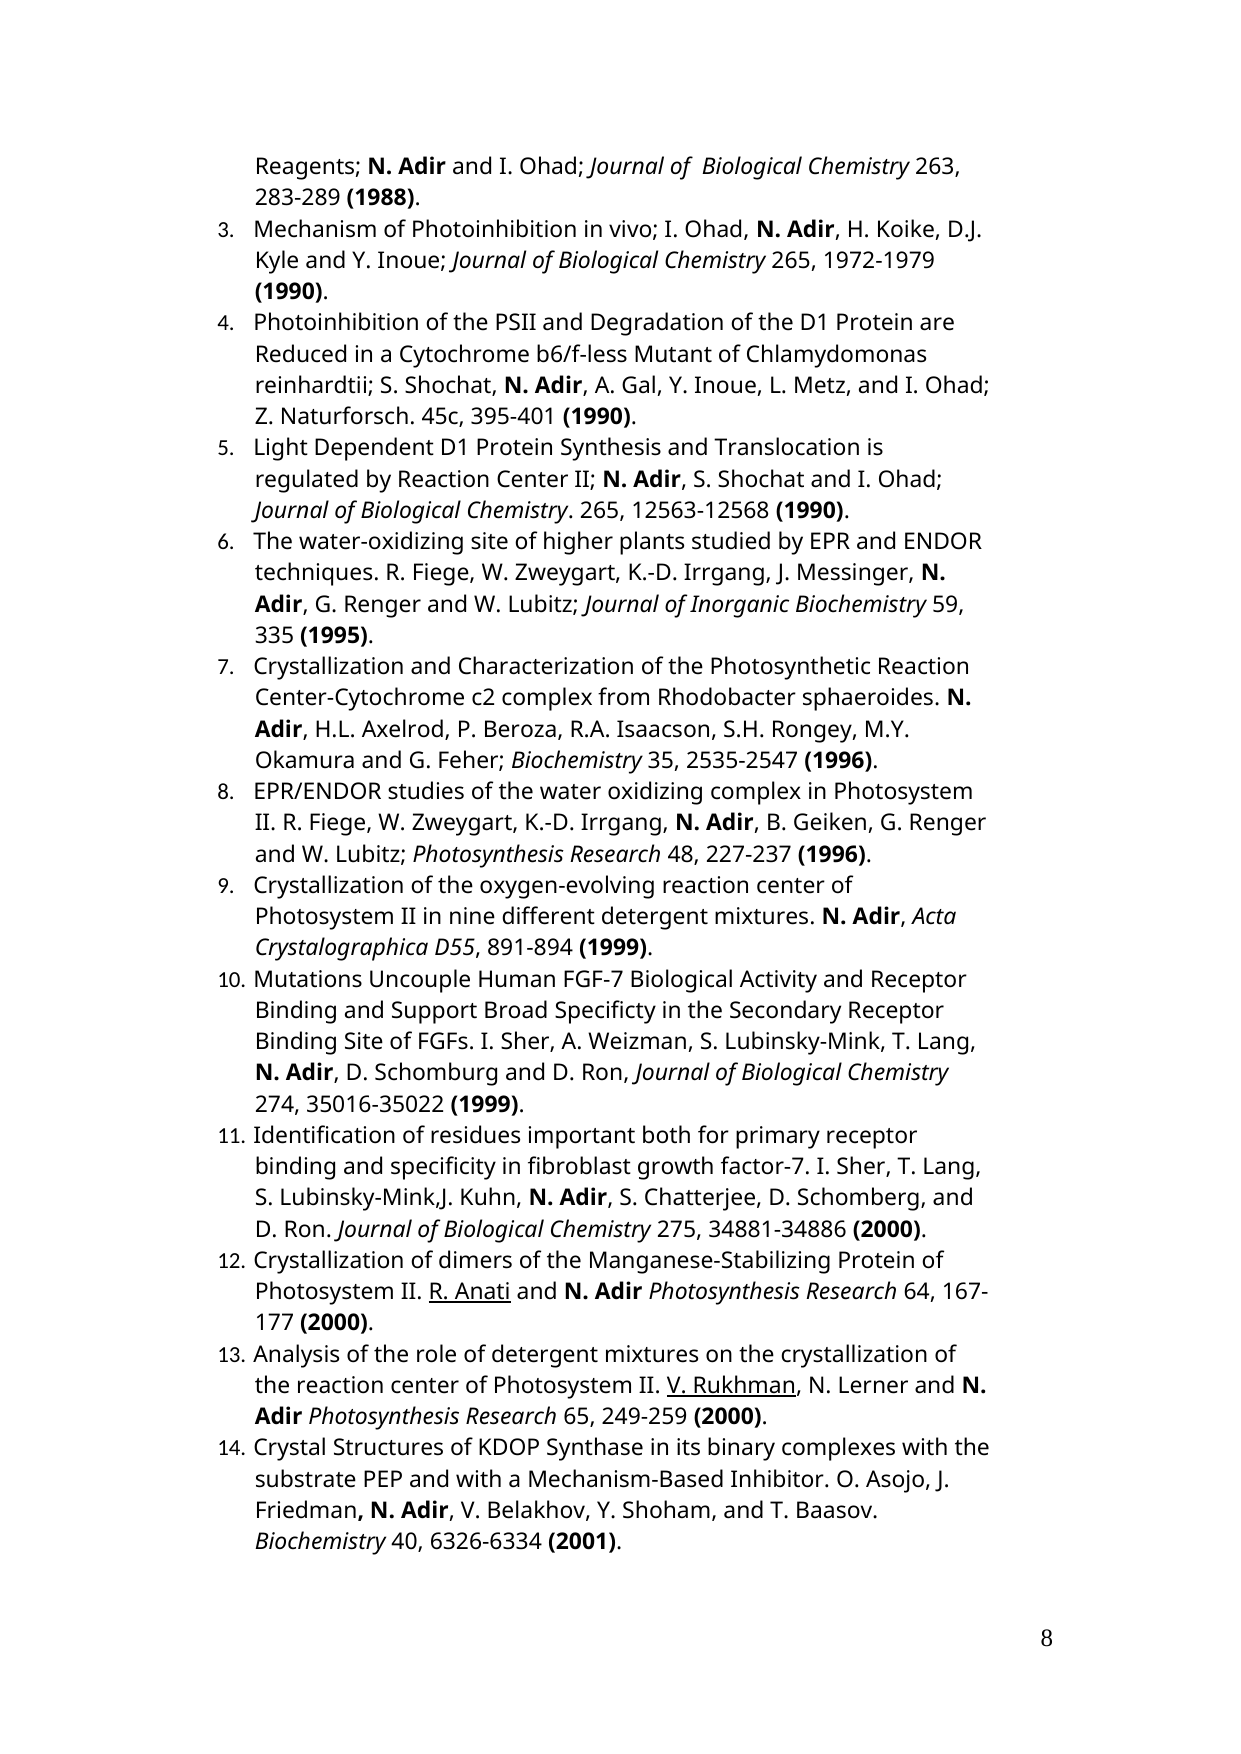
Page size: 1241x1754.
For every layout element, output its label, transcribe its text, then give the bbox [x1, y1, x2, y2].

list Crystal Structures of KDOP Synthase in its binary complexes with the substrate PEP and with a Mechanism-Based Inhibitor. O. Asojo, J. Friedman, N. Adir, V. Belakhov, Y. Shoham, and T. Baasov. Biochemistry 40, 6326-6334 (2001). [217, 1431, 994, 1556]
list EPR/ENDOR studies of the water oxidizing complex in Photosystem II. R. Fiege, W. Zweygart, K.-D. Irrgang, N. Adir, B. Geiken, G. Renger and W. Lubitz; Photosynthesis Research 48, 227-237 (1996). [217, 775, 994, 869]
list Crystallization and Characterization of the Photosynthetic Reaction Center-Cytochrome c2 complex from Rhodobacter sphaeroides. N. Adir, H.L. Axelrod, P. Beroza, R.A. Isaacson, S.H. Rongey, M.Y. Okamura and G. Feher; Biochemistry 35, 2535-2547 (1996). [217, 650, 994, 775]
list Photoinhibition of the PSII and Degradation of the D1 Protein are Reduced in a Cytochrome b6/f-less Mutant of Chlamydomonas reinhardtii; S. Shochat, N. Adir, A. Gal, Y. Inoue, L. Metz, and I. Ohad; Z. Naturforsch. 45c, 395-401 (1990). [217, 306, 994, 431]
list Crystallization of dimers of the Manganese-Stabilizing Protein of Photosystem II. R. Anati and N. Adir Photosynthesis Research 64, 167-177 (2000). [217, 1244, 994, 1337]
list Analysis of the role of detergent mixtures on the crystallization of the reaction center of Photosystem II. V. Rukhman, N. Lerner and N. Adir Photosynthesis Research 65, 249-259 (2000). [217, 1337, 994, 1431]
list Mechanism of Photoinhibition in vivo; I. Ohad, N. Adir, H. Koike, D.J. Kyle and Y. Inoue; Journal of Biological Chemistry 265, 1972-1979 (1990). [217, 212, 994, 306]
list Crystallization of the oxygen-evolving reaction center of Photosystem II in nine different detergent mixtures. N. Adir, Acta Crystalographica D55, 891-894 (1999). [217, 869, 994, 962]
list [217, 150, 994, 212]
list The water-oxidizing site of higher plants studied by EPR and ENDOR techniques. R. Fiege, W. Zweygart, K.-D. Irrgang, J. Messinger, N. Adir, G. Renger and W. Lubitz; Journal of Inorganic Biochemistry 59, 335 (1995). [217, 525, 994, 650]
list Identification of residues important both for primary receptor binding and specificity in fibroblast growth factor-7. I. Sher, T. Lang, S. Lubinsky-Mink,J. Kuhn, N. Adir, S. Chatterjee, D. Schomberg, and D. Ron. Journal of Biological Chemistry 275, 34881-34886 (2000). [217, 1119, 994, 1244]
list Light Dependent D1 Protein Synthesis and Translocation is regulated by Reaction Center II; N. Adir, S. Shochat and I. Ohad; Journal of Biological Chemistry. 265, 12563-12568 (1990). [217, 431, 994, 525]
list Mutations Uncouple Human FGF-7 Biological Activity and Receptor Binding and Support Broad Specificty in the Secondary Receptor Binding Site of FGFs. I. Sher, A. Weizman, S. Lubinsky-Mink, T. Lang, N. Adir, D. Schomburg and D. Ron, Journal of Biological Chemistry 274, 35016-35022 (1999). [217, 962, 994, 1119]
